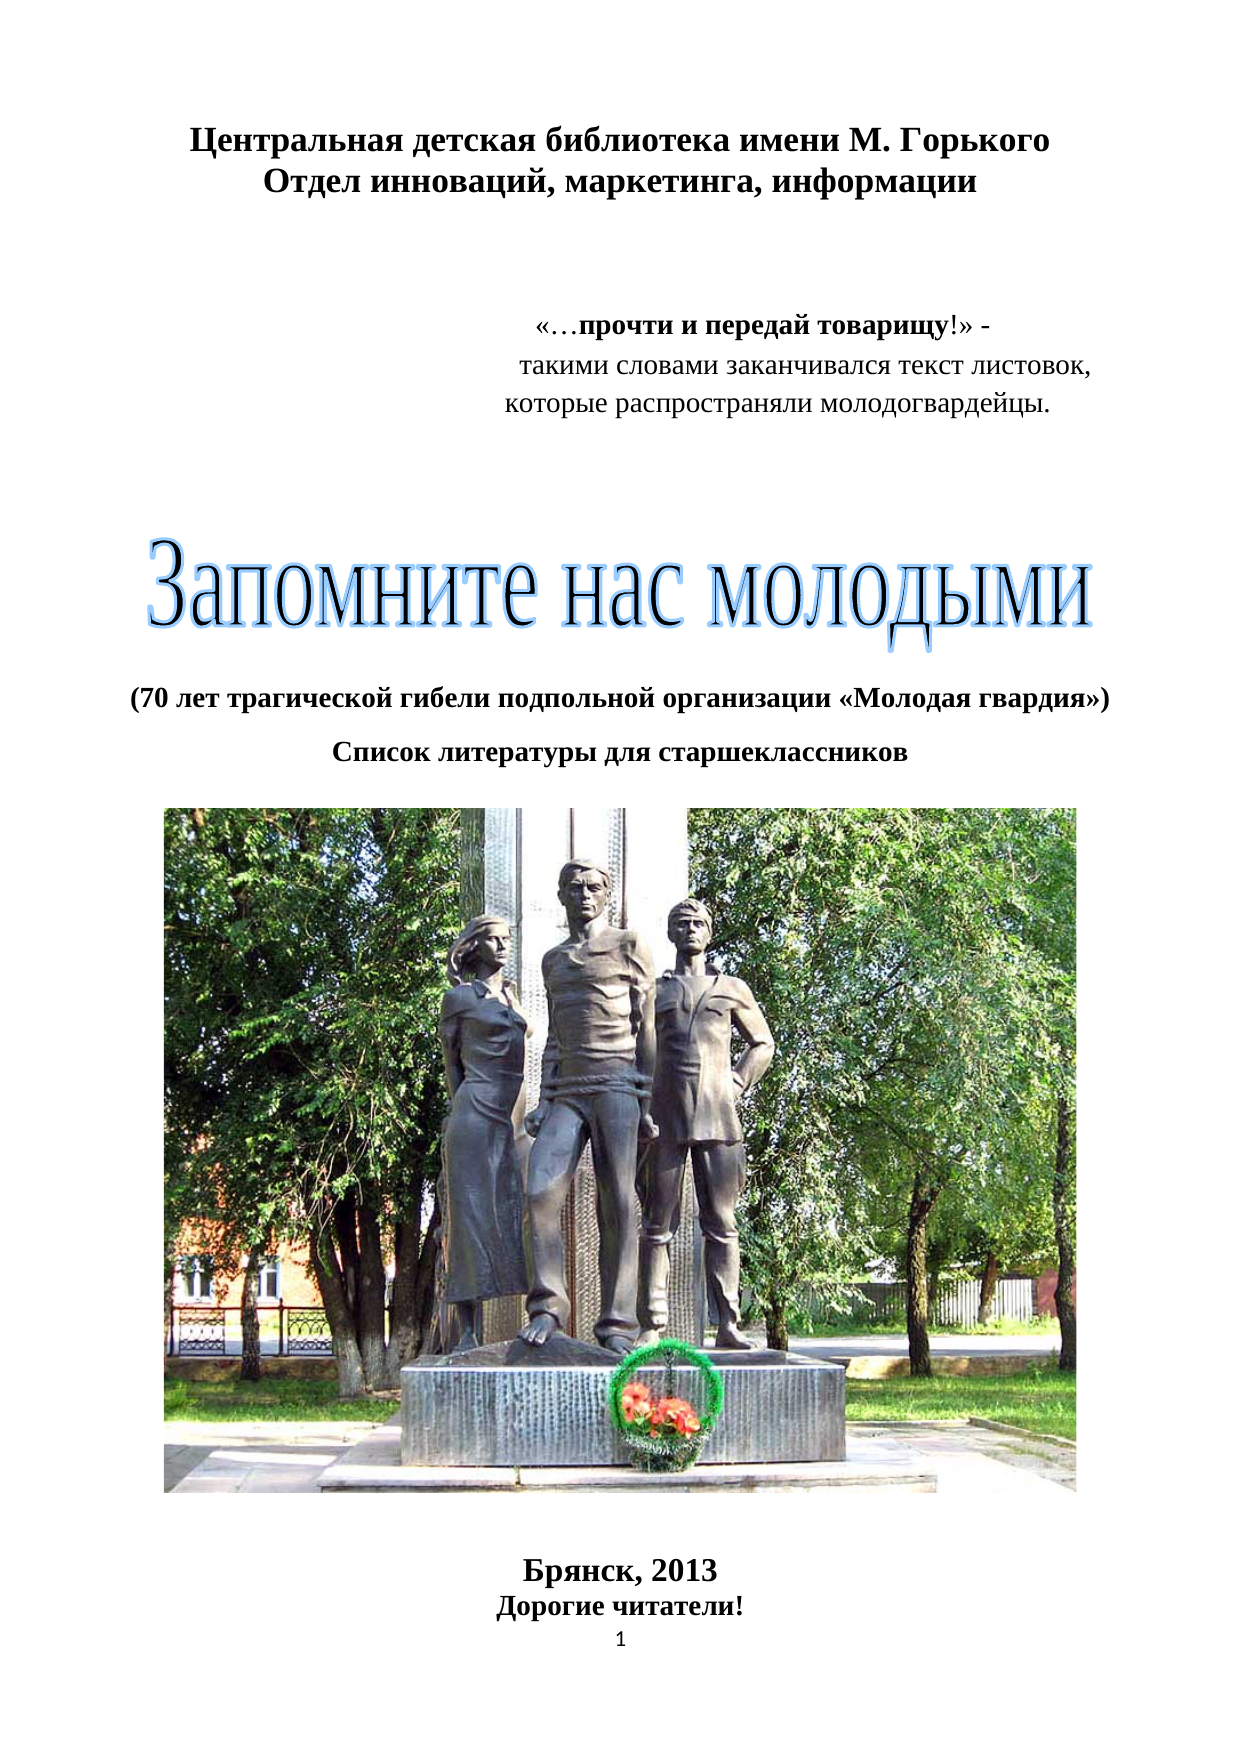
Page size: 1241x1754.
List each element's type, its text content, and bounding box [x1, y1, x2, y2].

text которые распространяли молодогвардейцы. [118, 385, 1122, 419]
text Центральная детская библиотека имени М. Горького [118, 118, 1122, 159]
text Дорогие читатели! [118, 1588, 1122, 1622]
text такими словами заканчивался текст листовок, [118, 347, 1122, 380]
text Брянск, 2013 [118, 1550, 1122, 1588]
picture [163, 808, 1077, 1493]
text Отдел инноваций, маркетинга, информации [118, 159, 1122, 200]
text Список литературы для старшеклассников [118, 734, 1122, 768]
text «…прочти и передай товарищу!» - [118, 307, 1122, 341]
text (70 лет трагической гибели подпольной организации «Молодая гвардия») [118, 680, 1122, 714]
